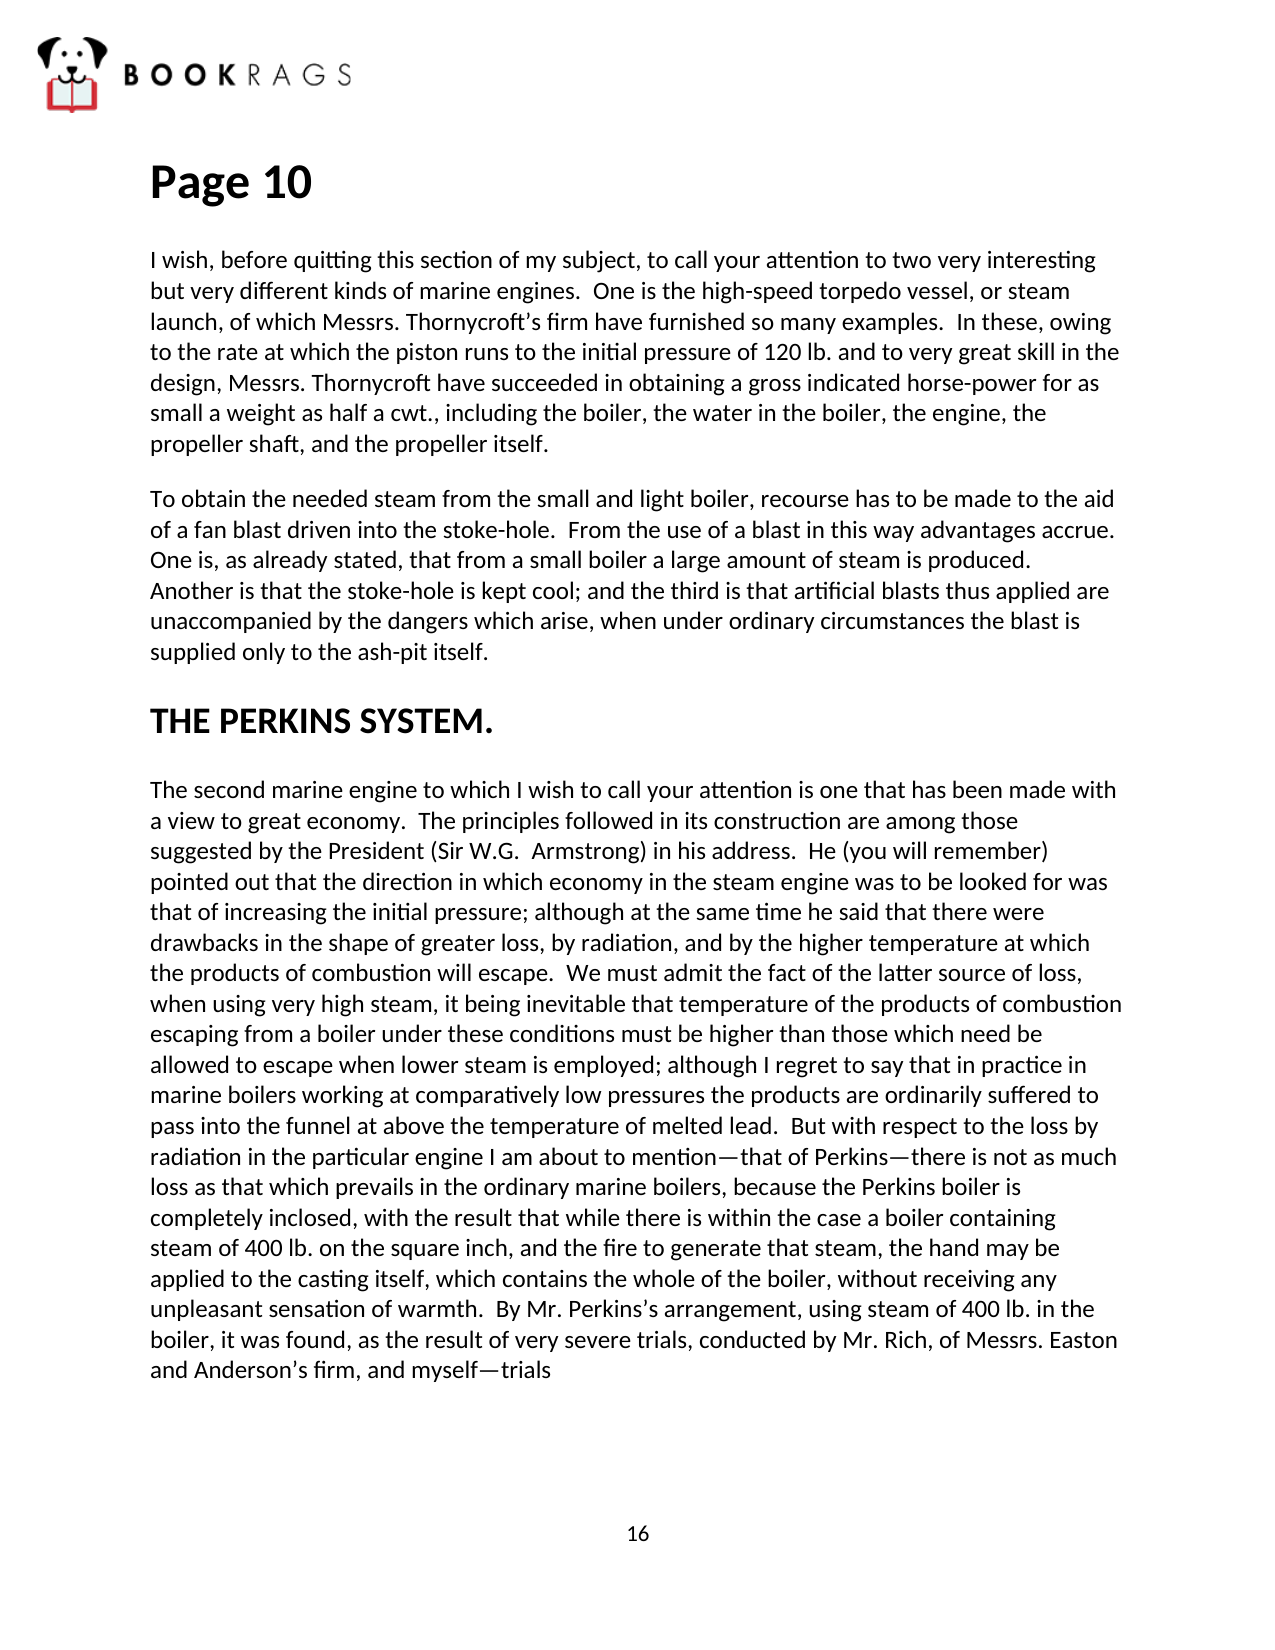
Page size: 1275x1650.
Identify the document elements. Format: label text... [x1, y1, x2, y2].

text To obtain the needed steam from the small and light boiler, recourse has to be made to the aid of a fan blast driven into the stoke-hole. From the use of a blast in this way advantages accrue. One is, as already stated, that from a small boiler a large amount of steam is produced. Another is that the stoke-hole is kept cool; and the third is that artificial blasts thus applied are unaccompanied by the dangers which arise, when under ordinary circumstances the blast is supplied only to the ash-pit itself. [150, 483, 1125, 666]
text The second marine engine to which I wish to call your attention is one that has been made with a view to great economy. The principles followed in its construction are among those suggested by the President (Sir W.G. Armstrong) in his address. He (you will remember) pointed out that the direction in which economy in the steam engine was to be looked for was that of increasing the initial pressure; although at the same time he said that there were drawbacks in the shape of greater loss, by radiation, and by the higher temperature at which the products of combustion will escape. We must admit the fact of the latter source of loss, when using very high steam, it being inevitable that temperature of the products of combustion escaping from a boiler under these conditions must be higher than those which need be allowed to escape when lower steam is employed; although I regret to say that in practice in marine boilers working at comparatively low pressures the products are ordinarily suffered to pass into the funnel at above the temperature of melted lead. But with respect to the loss by radiation in the particular engine I am about to mention—­that of Perkins—­there is not as much loss as that which prevails in the ordinary marine boilers, because the Perkins boiler is completely inclosed, with the result that while there is within the case a boiler containing steam of 400 lb. on the square inch, and the fire to generate that steam, the hand may be applied to the casting itself, which contains the whole of the boiler, without receiving any unpleasant sensation of warmth. By Mr. Perkins’s arrangement, using steam of 400 lb. in the boiler, it was found, as the result of very severe trials, conducted by Mr. Rich, of Messrs. Easton and Anderson’s firm, and myself—­trials [150, 774, 1125, 1385]
picture [37, 37, 351, 113]
text THE PERKINS SYSTEM. [150, 697, 1125, 743]
text Page 10 [150, 150, 1125, 211]
text I wish, before quitting this section of my subject, to call your attention to two very interesting but very different kinds of marine engines. One is the high-speed torpedo vessel, or steam launch, of which Messrs. Thornycroft’s firm have furnished so many examples. In these, owing to the rate at which the piston runs to the initial pressure of 120 lb. and to very great skill in the design, Messrs. Thornycroft have succeeded in obtaining a gross indicated horse-power for as small a weight as half a cwt., including the boiler, the water in the boiler, the engine, the propeller shaft, and the propeller itself. [150, 244, 1125, 458]
